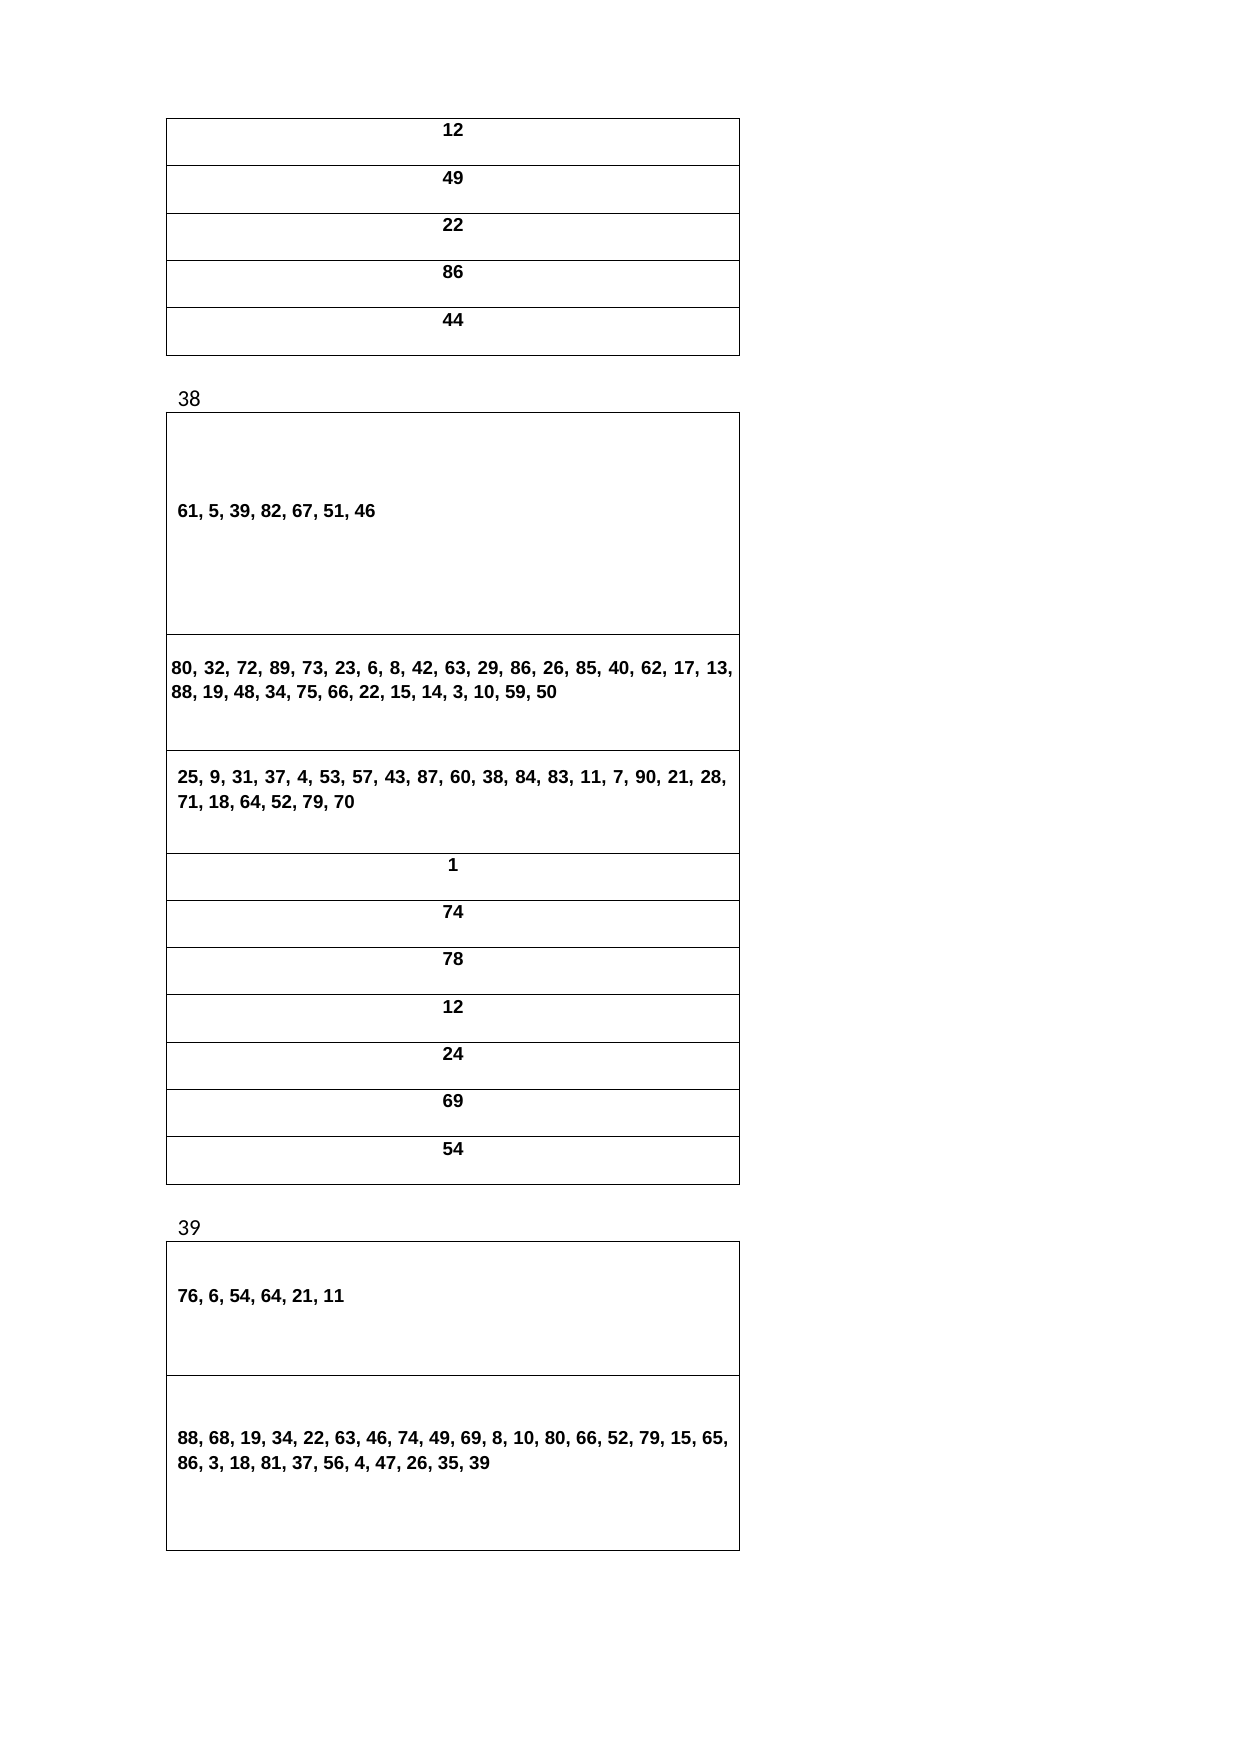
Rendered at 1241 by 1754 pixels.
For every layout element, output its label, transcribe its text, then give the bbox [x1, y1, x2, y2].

table_cell 24 [167, 1043, 739, 1089]
table_cell 22 [167, 214, 739, 260]
table_cell 54 [167, 1137, 739, 1183]
table_cell 12 [167, 119, 739, 165]
table_cell 80, 32, 72, 89, 73, 23, 6, 8, 42, 63, 29, 86, 26, 85, 40, 62, 17, 13, 88, 19, 48, 34, 75, 66, 22, 15, 14, 3, 10, 59, 50 [167, 635, 739, 749]
table_cell 49 [167, 166, 739, 213]
table_header 61, 5, 39, 82, 67, 51, 46 [167, 413, 739, 634]
text 38 [177, 384, 1152, 412]
table_cell 25, 9, 31, 37, 4, 53, 57, 43, 87, 60, 38, 84, 83, 11, 7, 90, 21, 28, 71, 18, 64, 52, 79, 70 [167, 751, 739, 852]
table_cell 78 [167, 948, 739, 994]
table_cell 12 [167, 995, 739, 1042]
table_cell 86 [167, 261, 739, 307]
table_cell 88, 68, 19, 34, 22, 63, 46, 74, 49, 69, 8, 10, 80, 66, 52, 79, 15, 65, 86, 3, 18, 81, 37, 56, 4, 47, 26, 35, 39 [167, 1376, 739, 1549]
table_header 76, 6, 54, 64, 21, 11 [167, 1242, 739, 1374]
table_cell 44 [167, 308, 739, 354]
text 39 [177, 1213, 1152, 1241]
table_cell 69 [167, 1090, 739, 1136]
table_cell 74 [167, 901, 739, 947]
table_cell 1 [167, 854, 739, 900]
